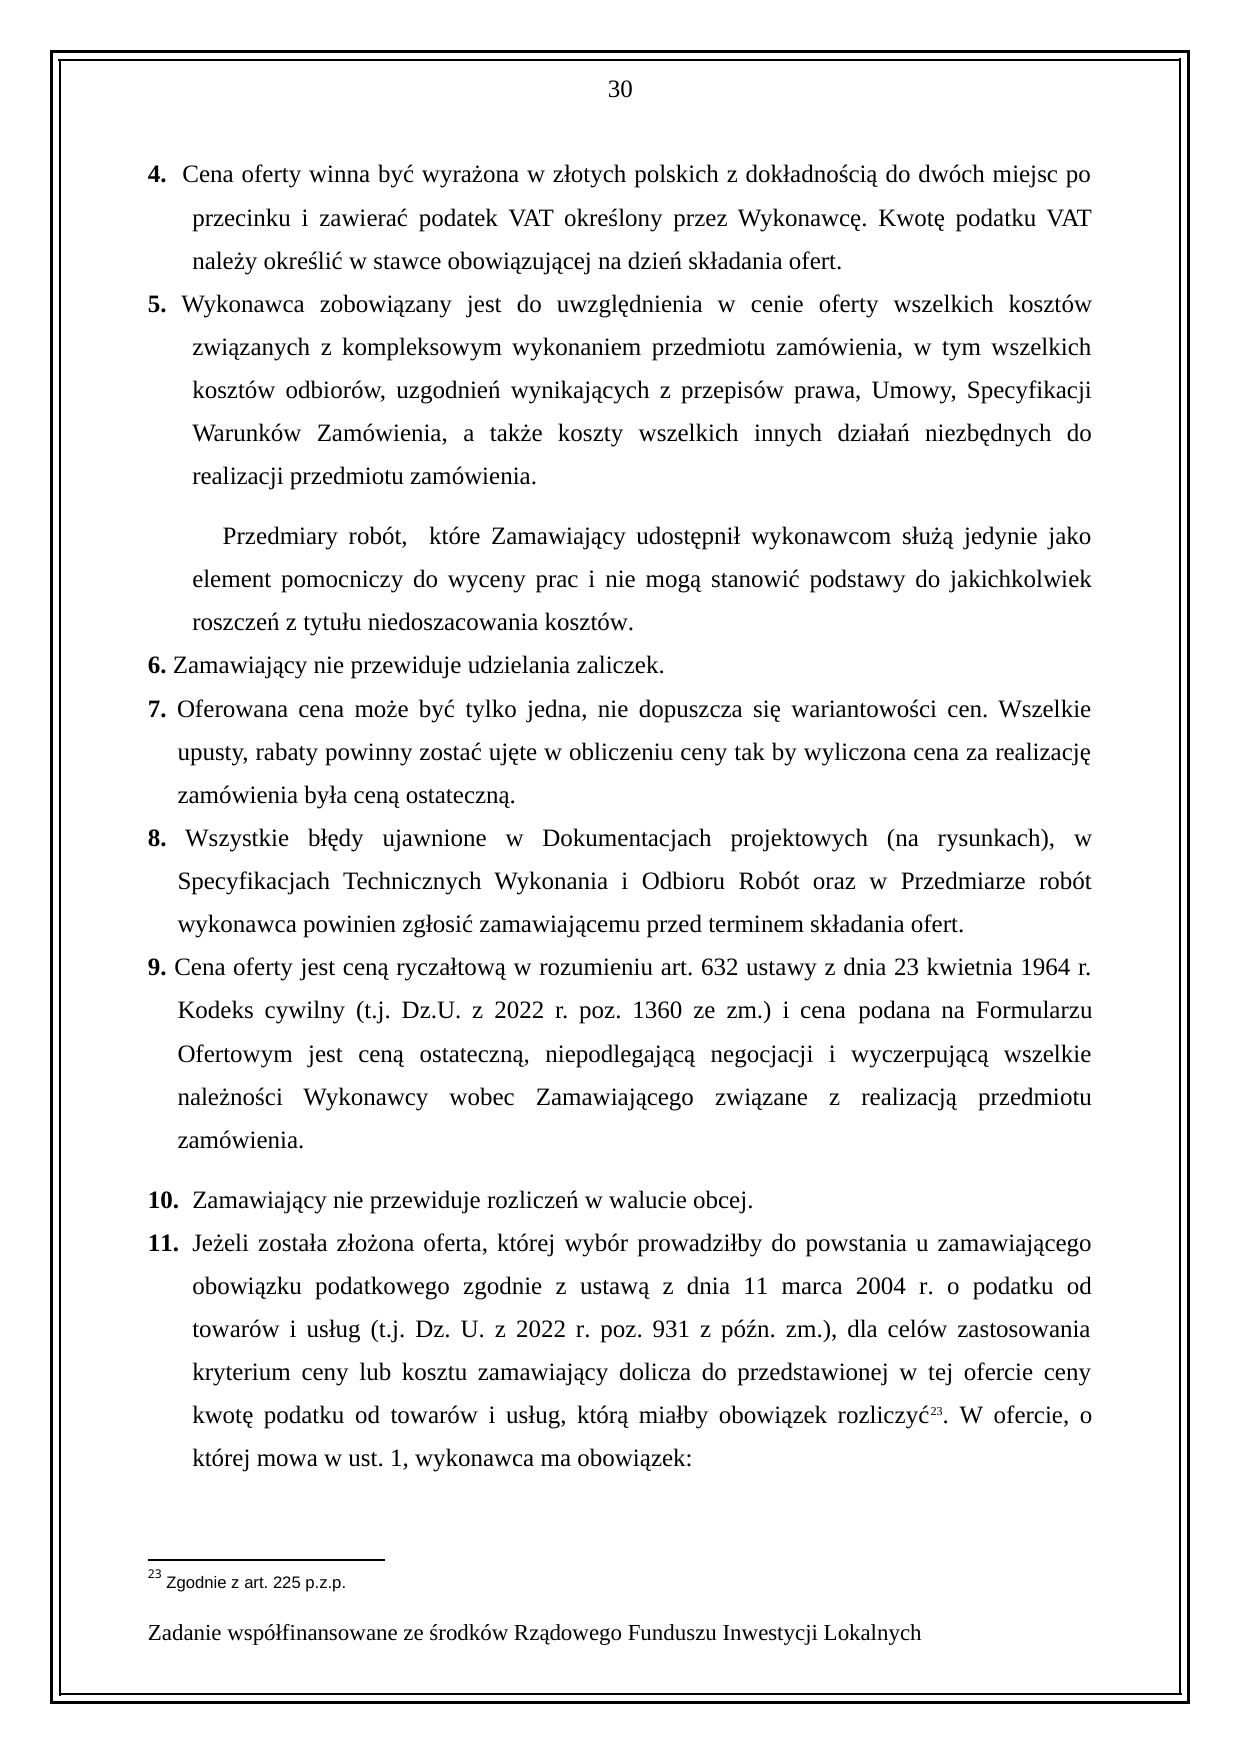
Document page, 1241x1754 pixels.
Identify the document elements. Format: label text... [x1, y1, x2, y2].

list 9. Cena oferty jest ceną ryczałtową w rozumieniu art. 632 ustawy z dnia 23 kwietnia 1964 r. Kodeks cywilny (t.j. Dz.U. z 2022 r. poz. 1360 ze zm.) i cena podana na Formularzu Ofertowym jest ceną ostateczną, niepodlegającą negocjacji i wyczerpującą wszelkie należności Wykonawcy wobec Zamawiającego związane z realizacją przedmiotu zamówienia. [148, 952, 1092, 1154]
list 4. Cena oferty winna być wyrażona w złotych polskich z dokładnością do dwóch miejsc po przecinku i zawierać podatek VAT określony przez Wykonawcę. Kwotę podatku VAT należy określić w stawce obowiązującej na dzień składania ofert. [148, 159, 1092, 274]
text 11. Jeżeli została złożona oferta, której wybór prowadziłby do powstania u zamawiającego obowiązku podatkowego zgodnie z ustawą z dnia 11 marca 2004 r. o podatku od towarów i usług (t.j. Dz. U. z 2022 r. poz. 931 z późn. zm.), dla celów zastosowania kryterium ceny lub kosztu zamawiający dolicza do przedstawionej w tej ofercie ceny kwotę podatku od towarów i usług, którą miałby obowiązek rozliczyć. W ofercie, o której mowa w ust. 1, wykonawca ma obowiązek: [148, 1228, 1092, 1472]
list 7. Oferowana cena może być tylko jedna, nie dopuszcza się wariantowości cen. Wszelkie upusty, rabaty powinny zostać ujęte w obliczeniu ceny tak by wyliczona cena za realizację zamówienia była ceną ostateczną. [148, 694, 1092, 809]
list 6. Zamawiający nie przewiduje udzielania zaliczek. [148, 651, 1092, 679]
text 10. Zamawiający nie przewiduje rozliczeń w walucie obcej. [148, 1185, 1092, 1213]
list 5. Wykonawca zobowiązany jest do uwzględnienia w cenie oferty wszelkich kosztów związanych z kompleksowym wykonaniem przedmiotu zamówienia, w tym wszelkich kosztów odbiorów, uzgodnień wynikających z przepisów prawa, Umowy, Specyfikacji Warunków Zamówienia, a także koszty wszelkich innych działań niezbędnych do realizacji przedmiotu zamówienia. [148, 289, 1092, 490]
list 8. Wszystkie błędy ujawnione w Dokumentacjach projektowych (na rysunkach), w Specyfikacjach Technicznych Wykonania i Odbioru Robót oraz w Przedmiarze robót wykonawca powinien zgłosić zamawiającemu przed terminem składania ofert. [148, 823, 1092, 938]
text Przedmiary robót, które Zamawiający udostępnił wykonawcom służą jedynie jako element pomocniczy do wyceny prac i nie mogą stanowić podstawy do jakichkolwiek roszczeń z tytułu niedoszacowania kosztów. [148, 521, 1092, 636]
